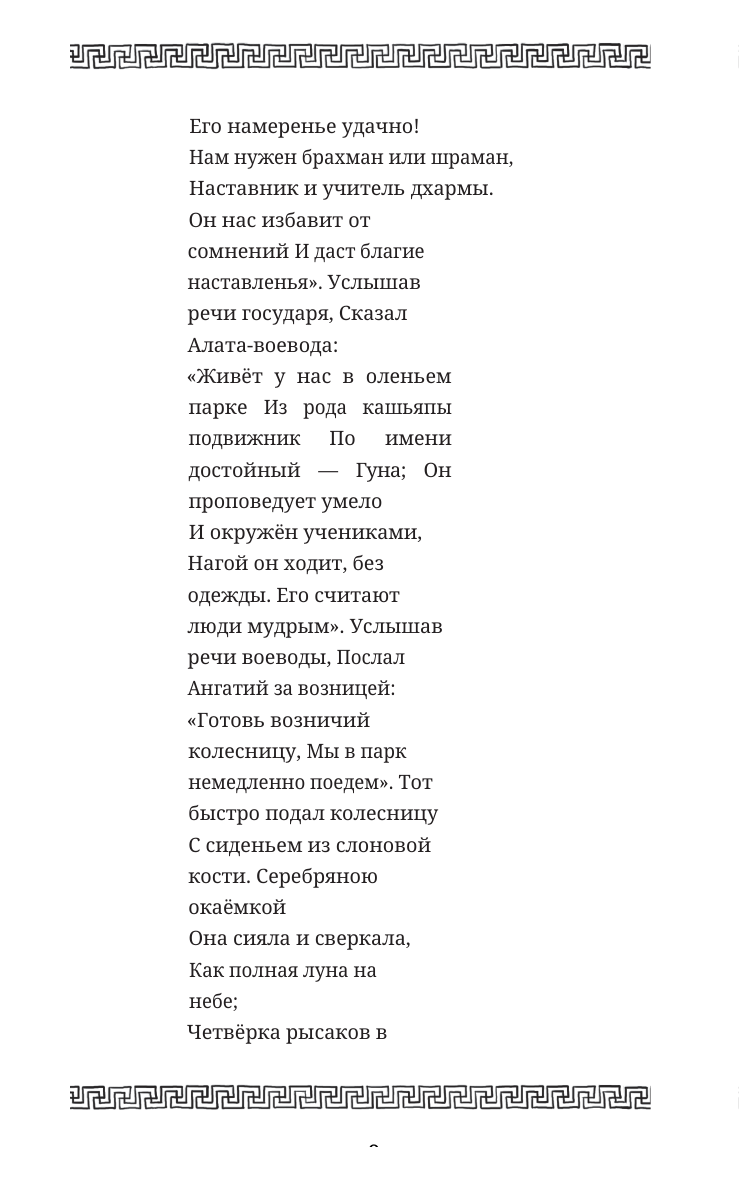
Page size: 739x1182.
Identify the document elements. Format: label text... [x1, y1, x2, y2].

text С сиденьем из слоновой кости. Серебряною окаёмкой [188, 831, 464, 920]
text Он нас избавит от сомнений И даст благие наставленья». Услышав речи государя, Сказал Алата-воевода: [187, 206, 452, 358]
picture [70, 1056, 739, 1132]
text «Готовь возничий колесницу, Мы в парк немедленно поедем». Тот быстро подал колесницу [187, 706, 478, 827]
text «Живёт у нас в оленьем парке Из рода кашьяпы подвижник По имени достойный — Гуна; Он проповедует умело [186, 362, 452, 514]
picture [70, 42, 650, 70]
text Его намеренье удачно! [189, 113, 738, 139]
text Она сияла и сверкала, Как полная луна на небе; [188, 924, 416, 1014]
text И окружён учениками, Нагой он ходит, без одежды. Его считают люди мудрым». Услышав речи воеводы, Послал Ангатий за возницей: [187, 518, 457, 702]
text Нам нужен брахман или шраман, Наставник и учитель дхармы. [189, 143, 560, 202]
